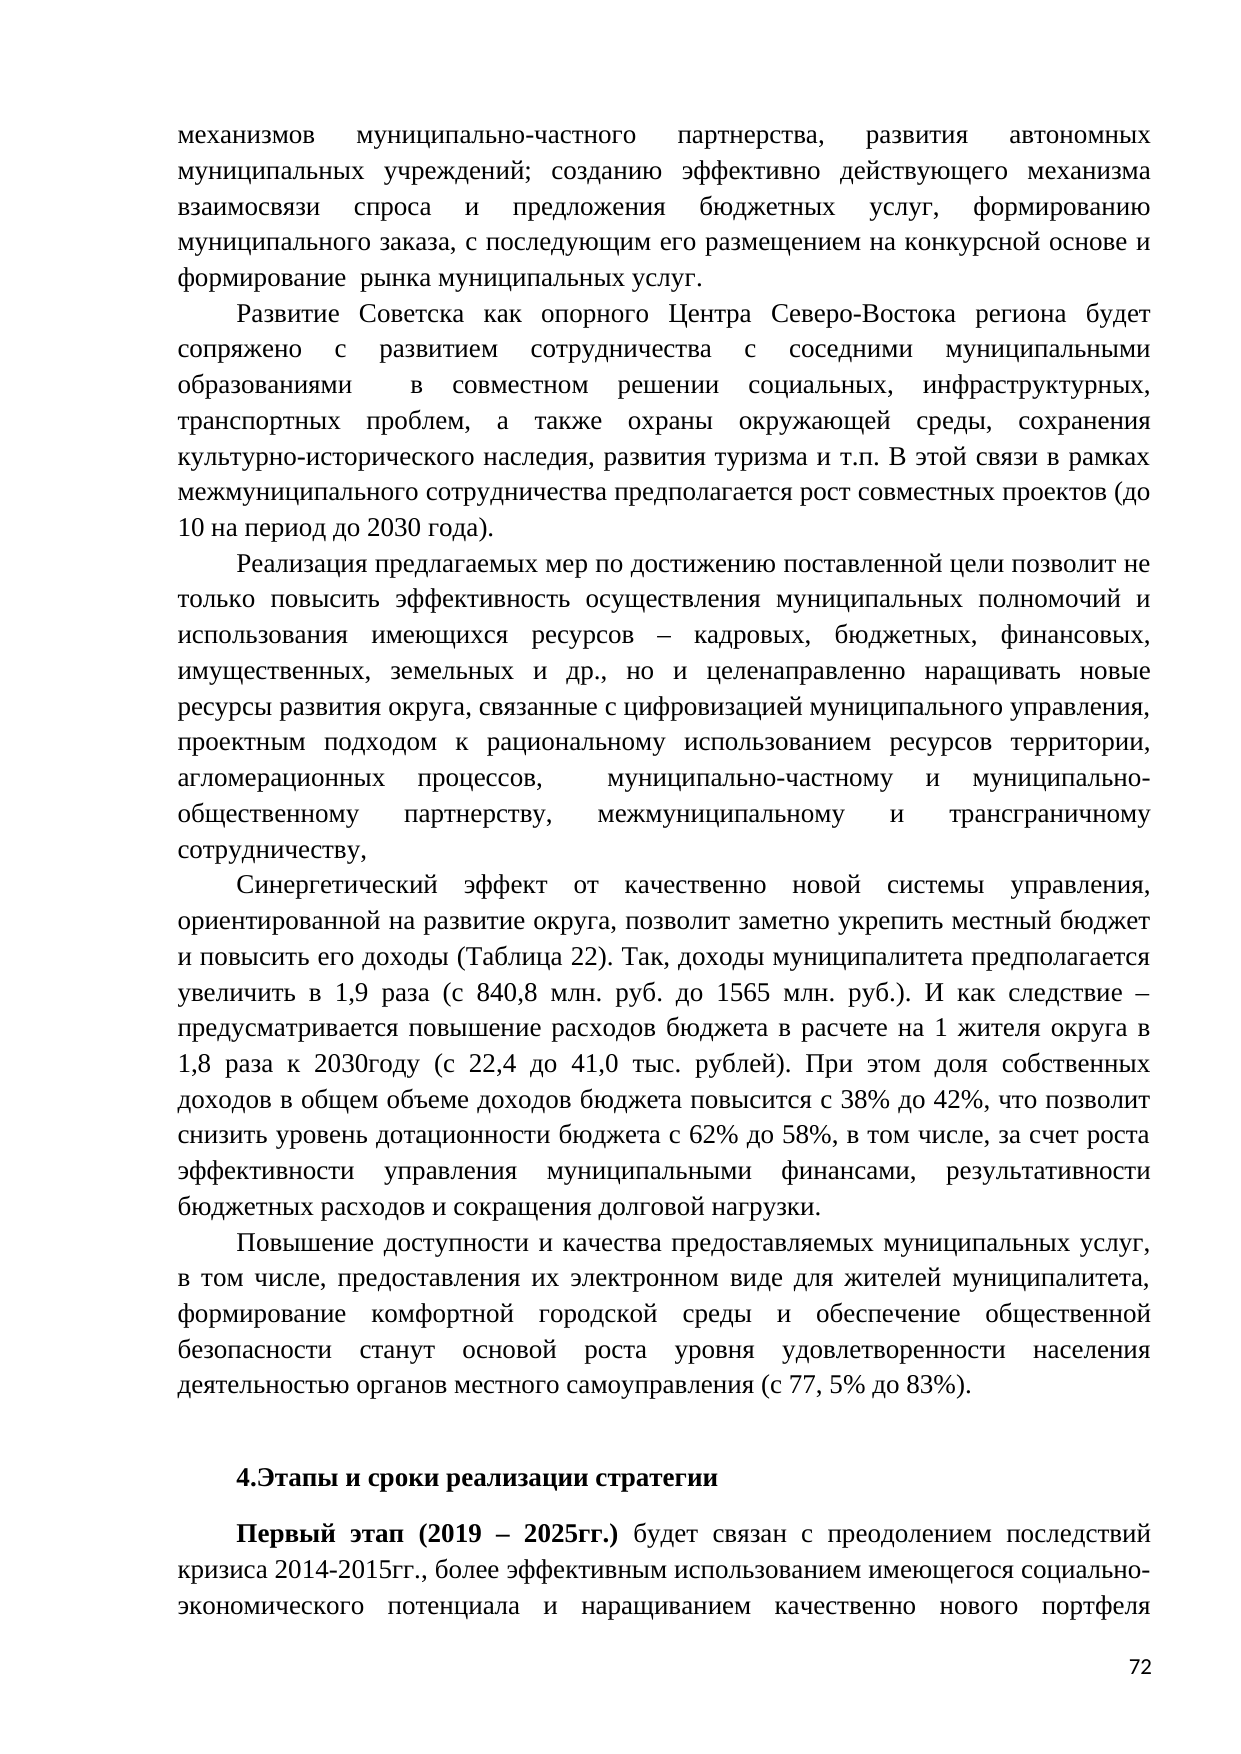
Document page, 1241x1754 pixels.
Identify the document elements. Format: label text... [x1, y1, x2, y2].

text 4.Этапы и сроки реализации стратегии [177, 1461, 1152, 1492]
text Реализация предлагаемых мер по достижению поставленной цели позволит не только повысить эффективность осуществления муниципальных полномочий и использования имеющихся ресурсов – кадровых, бюджетных, финансовых, имущественных, земельных и др., но и целенаправленно наращивать новые ресурсы развития округа, связанные с цифровизацией муниципального управления, проектным подходом к рациональному использованием ресурсов территории, агломерационных процессов, муниципально-частному и муниципально-общественному партнерству, межмуниципальному и трансграничному сотрудничеству, [177, 547, 1152, 864]
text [177, 118, 1152, 292]
text Повышение доступности и качества предоставляемых муниципальных услуг, в том числе, предоставления их электронном виде для жителей муниципалитета, формирование комфортной городской среды и обеспечение общественной безопасности станут основой роста уровня удовлетворенности населения деятельностью органов местного самоуправления (с 77, 5% до 83%). [177, 1226, 1152, 1400]
text Развитие Советска как опорного Центра Северо-Востока региона будет сопряжено с развитием сотрудничества с соседними муниципальными образованиями в совместном решении социальных, инфраструктурных, транспортных проблем, а также охраны окружающей среды, сохранения культурно-исторического наследия, развития туризма и т.п. В этой связи в рамках межмуниципального сотрудничества предполагается рост совместных проектов (до 10 на период до 2030 года). [177, 297, 1152, 542]
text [177, 1517, 1152, 1620]
text Синергетический эффект от качественно новой системы управления, ориентированной на развитие округа, позволит заметно укрепить местный бюджет и повысить его доходы (Таблица 22). Так, доходы муниципалитета предполагается увеличить в 1,9 раза (с 840,8 млн. руб. до 1565 млн. руб.). И как следствие – предусматривается повышение расходов бюджета в расчете на 1 жителя округа в 1,8 раза к 2030году (с 22,4 до 41,0 тыс. рублей). При этом доля собственных доходов в общем объеме доходов бюджета повысится с 38% до 42%, что позволит снизить уровень дотационности бюджета с 62% до 58%, в том числе, за счет роста эффективности управления муниципальными финансами, результативности бюджетных расходов и сокращения долговой нагрузки. [177, 868, 1152, 1221]
